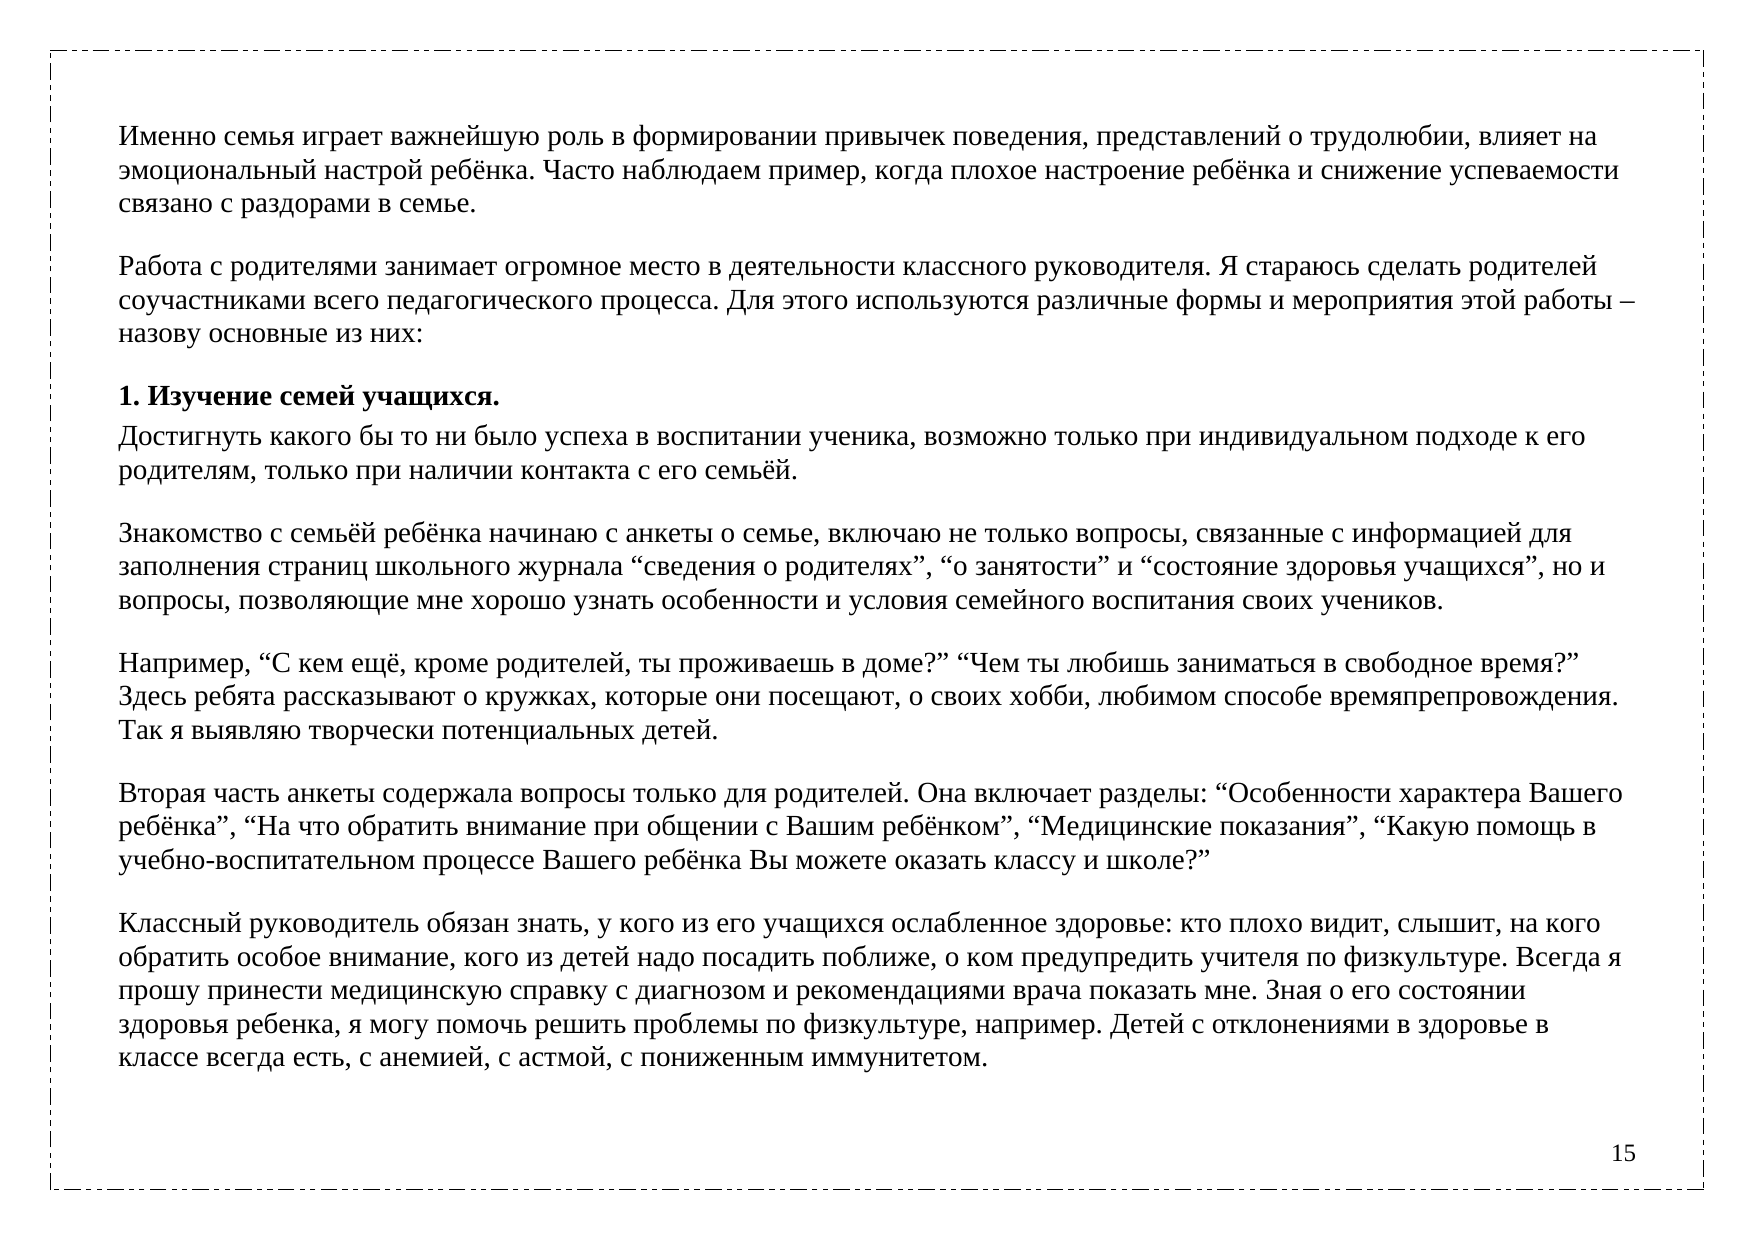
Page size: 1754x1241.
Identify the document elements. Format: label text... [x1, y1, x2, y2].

text Знакомство с семьёй ребёнка начинаю с анкеты о семье, включаю не только вопросы, связанные с информацией для заполнения страниц школьного журнала “сведения о родителях”, “о занятости” и “состояние здоровья учащихся”, но и вопросы, позволяющие мне хорошо узнать особенности и условия семейного воспитания своих учеников. [118, 515, 1636, 615]
text Классный руководитель обязан знать, у кого из его учащихся ослабленное здоровье: кто плохо видит, слышит, на кого обратить особое внимание, кого из детей надо посадить поближе, о ком предупредить учителя по физкультуре. Всегда я прошу принести медицинскую справку с диагнозом и рекомендациями врача показать мне. Зная о его состоянии здоровья ребенка, я могу помочь решить проблемы по физкультуре, например. Детей с отклонениями в здоровье в классе всегда есть, с анемией, с астмой, с пониженным иммунитетом. [118, 905, 1636, 1073]
text Вторая часть анкеты содержала вопросы только для родителей. Она включает разделы: “Особенности характера Вашего ребёнка”, “На что обратить внимание при общении с Вашим ребёнком”, “Медицинские показания”, “Какую помощь в учебно-воспитательном процессе Вашего ребёнка Вы можете оказать классу и школе?” [118, 775, 1636, 876]
subtitle 1. Изучение семей учащихся. [118, 378, 1636, 412]
text Достигнуть какого бы то ни было успеха в воспитании ученика, возможно только при индивидуальном подходе к его родителям, только при наличии контакта с его семьёй. [118, 418, 1636, 485]
text Работа с родителями занимает огромное место в деятельности классного руководителя. Я стараюсь сделать родителей соучастниками всего педагогического процесса. Для этого используются различные формы и мероприятия этой работы – назову основные из них: [118, 248, 1636, 349]
text Именно семья играет важнейшую роль в формировании привычек поведения, представлений о трудолюбии, влияет на эмоциональный настрой ребёнка. Часто наблюдаем пример, когда плохое настроение ребёнка и снижение успеваемости связано с раздорами в семье. [118, 118, 1636, 219]
text Например, “С кем ещё, кроме родителей, ты проживаешь в доме?” “Чем ты любишь заниматься в свободное время?” Здесь ребята рассказывают о кружках, которые они посещают, о своих хобби, любимом способе времяпрепровождения. Так я выявляю творчески потенциальных детей. [118, 645, 1636, 746]
